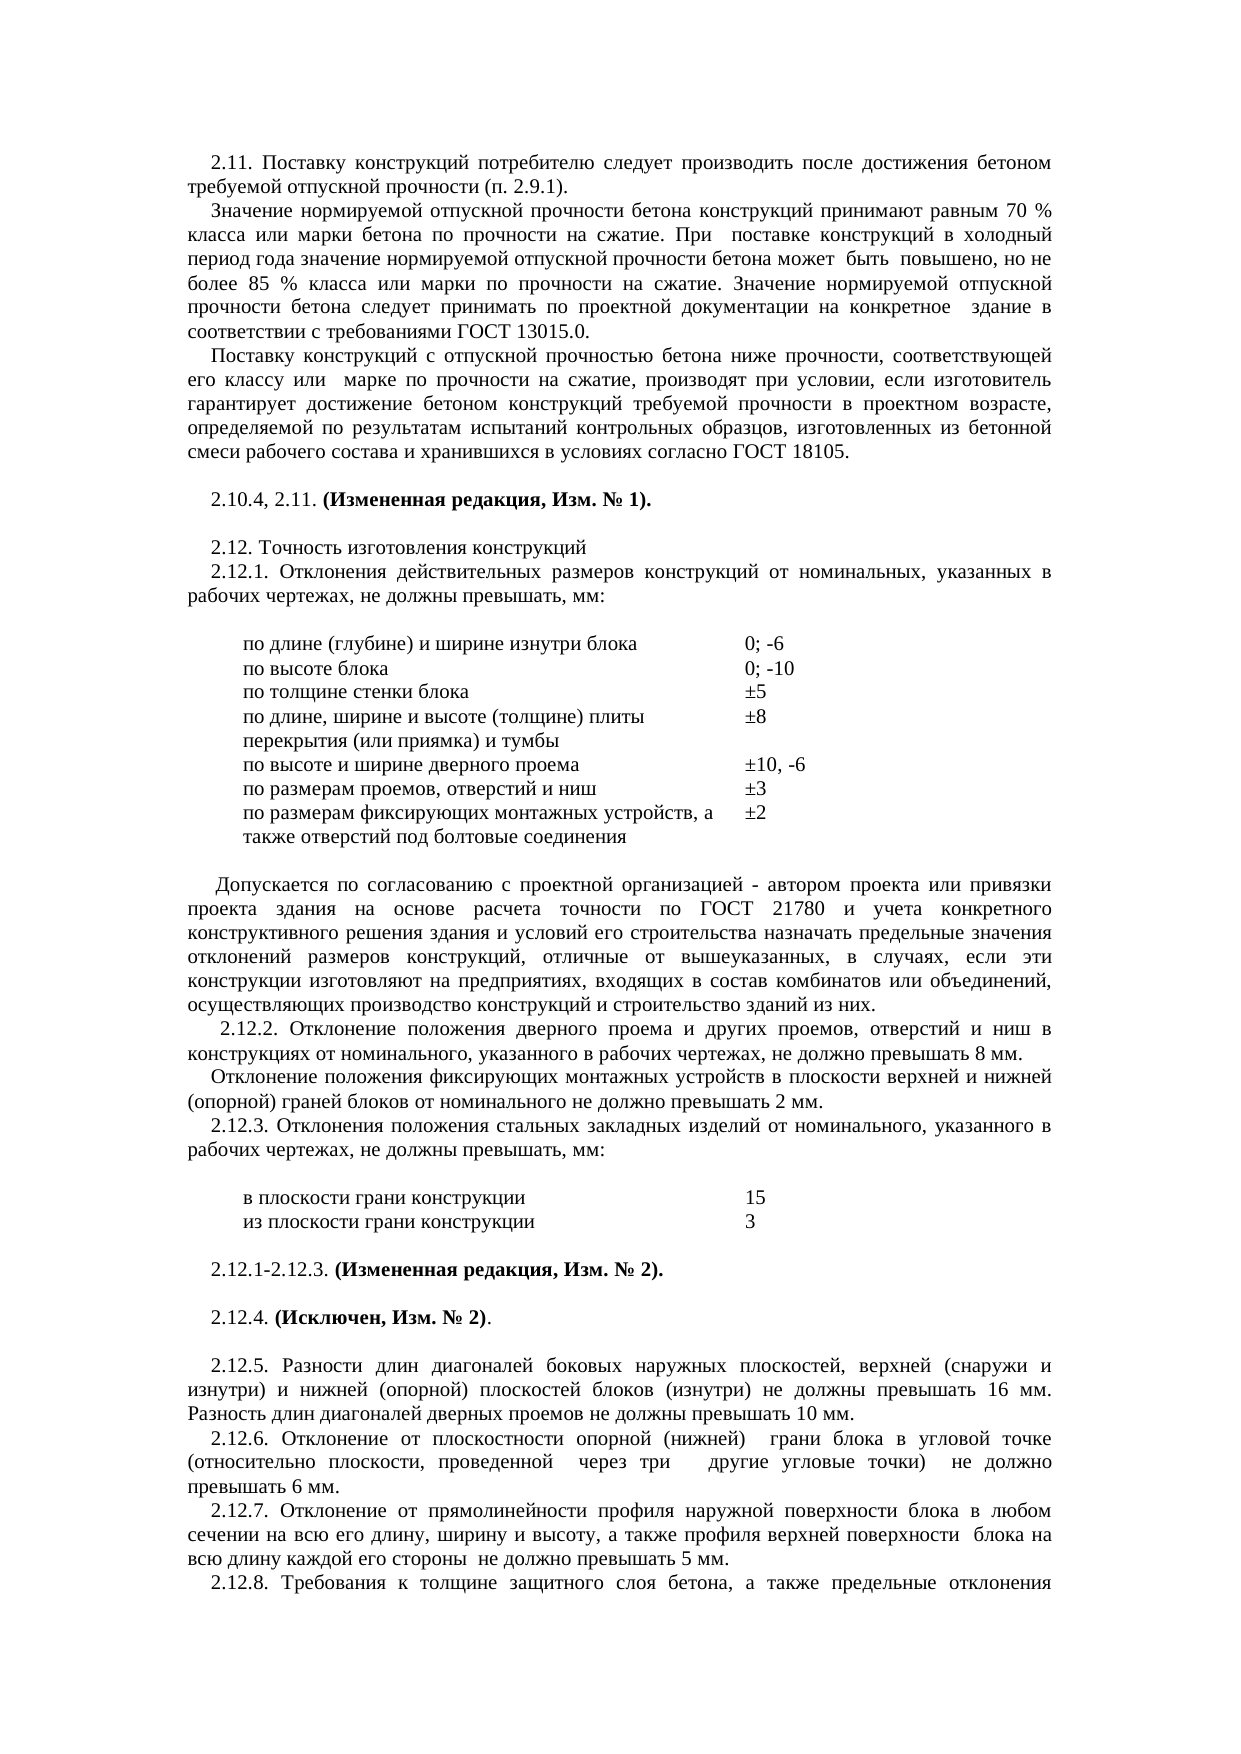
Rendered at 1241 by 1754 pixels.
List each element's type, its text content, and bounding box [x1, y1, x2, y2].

table_cell по толщине стенки блока [232, 679, 733, 703]
table_cell ±2 [733, 800, 911, 848]
text 2.11. Поставку конструкций потребителю следует производить после достижения бетоном требуемой отпускной прочности (п. 2.9.1). [187, 150, 1053, 198]
text 2.12.5. Разности длин диагоналей боковых наружных плоскостей, верхней (снаружи и изнутри) и нижней (опорной) плоскостей блоков (изнутри) не должны превышать 16 мм. Разность длин диагоналей дверных проемов не должны превышать 10 мм. [187, 1353, 1053, 1425]
table_cell по высоте блока [232, 655, 733, 679]
text 2.12.1. Отклонения действительных размеров конструкций от номинальных, указанных в рабочих чертежах, не должны превышать, мм: [187, 559, 1053, 607]
text Значение нормируемой отпускной прочности бетона конструкций принимают равным 70 % класса или марки бетона по прочности на сжатие. При поставке конструкций в холодный период года значение нормируемой отпускной прочности бетона может быть повышено, но не более 85 % класса или марки по прочности на сжатие. Значение нормируемой отпускной прочности бетона следует принимать по проектной документации на конкретное здание в соответствии с требованиями ГОСТ 13015.0. [187, 198, 1053, 342]
text 2.10.4, 2.11. (Измененная редакция, Изм. № 1). [187, 487, 1053, 511]
text Допускается по согласованию с проектной организацией - автором проекта или привязки проекта здания на основе расчета точности по ГОСТ 21780 и учета конкретного конструктивного решения здания и условий его строительства назначать предельные значения отклонений размеров конструкций, отличные от вышеуказанных, в случаях, если эти конструкции изготовляют на предприятиях, входящих в состав комбинатов или объединений, осуществляющих производство конструкций и строительство зданий из них. [187, 872, 1053, 1016]
text 2.12.7. Отклонение от прямолинейности профиля наружной поверхности блока в любом сечении на всю его длину, ширину и высоту, а также профиля верхней поверхности блока на всю длину каждой его стороны не должно превышать 5 мм. [187, 1497, 1053, 1570]
table_cell по размерам проемов, отверстий и ниш [232, 776, 733, 800]
table_header в плоскости грани конструкции [232, 1185, 733, 1209]
text 2.12.2. Отклонение положения дверного проема и других проемов, отверстий и ниш в конструкциях от номинального, указанного в рабочих чертежах, не должно превышать 8 мм. [187, 1016, 1053, 1064]
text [187, 1570, 1053, 1594]
table_cell по размерам фиксирующих монтажных устройств, а также отверстий под болтовые соединения [232, 800, 733, 848]
text 2.12.6. Отклонение от плоскостности опорной (нижней) грани блока в угловой точке (относительно плоскости, проведенной через три другие угловые точки) не должно превышать 6 мм. [187, 1425, 1053, 1497]
table_cell 3 [734, 1209, 911, 1233]
text Отклонение положения фиксирующих монтажных устройств в плоскости верхней и нижней (опорной) граней блоков от номинального не должно превышать 2 мм. [187, 1064, 1053, 1112]
text 2.12.4. (Исключен, Изм. № 2). [187, 1305, 1053, 1329]
text 2.12. Точность изготовления конструкций [187, 535, 1053, 559]
table_header 15 [734, 1185, 911, 1209]
table_cell из плоскости грани конструкции [232, 1209, 733, 1233]
text Поставку конструкций с отпускной прочностью бетона ниже прочности, соответствующей его классу или марке по прочности на сжатие, производят при условии, если изготовитель гарантирует достижение бетоном конструкций требуемой прочности в проектном возрасте, определяемой по результатам испытаний контрольных образцов, изготовленных из бетонной смеси рабочего состава и хранившихся в условиях согласно ГОСТ 18105. [187, 342, 1053, 463]
text 2.12.3. Отклонения положения стальных закладных изделий от номинального, указанного в рабочих чертежах, не должны превышать, мм: [187, 1112, 1053, 1161]
text 2.12.1-2.12.3. (Измененная редакция, Изм. № 2). [187, 1257, 1053, 1281]
table_cell ±8 [733, 704, 911, 752]
table_header 0; -6 [733, 631, 911, 655]
table_cell по высоте и ширине дверного проема [232, 752, 733, 776]
table_cell по длине, ширине и высоте (толщине) плиты перекрытия (или приямка) и тумбы [232, 704, 733, 752]
table_cell ±3 [733, 776, 911, 800]
table_cell ±10, -6 [733, 752, 911, 776]
table_cell 0; -10 [733, 655, 911, 679]
table_cell ±5 [733, 679, 911, 703]
table_header по длине (глубине) и ширине изнутри блока [232, 631, 733, 655]
